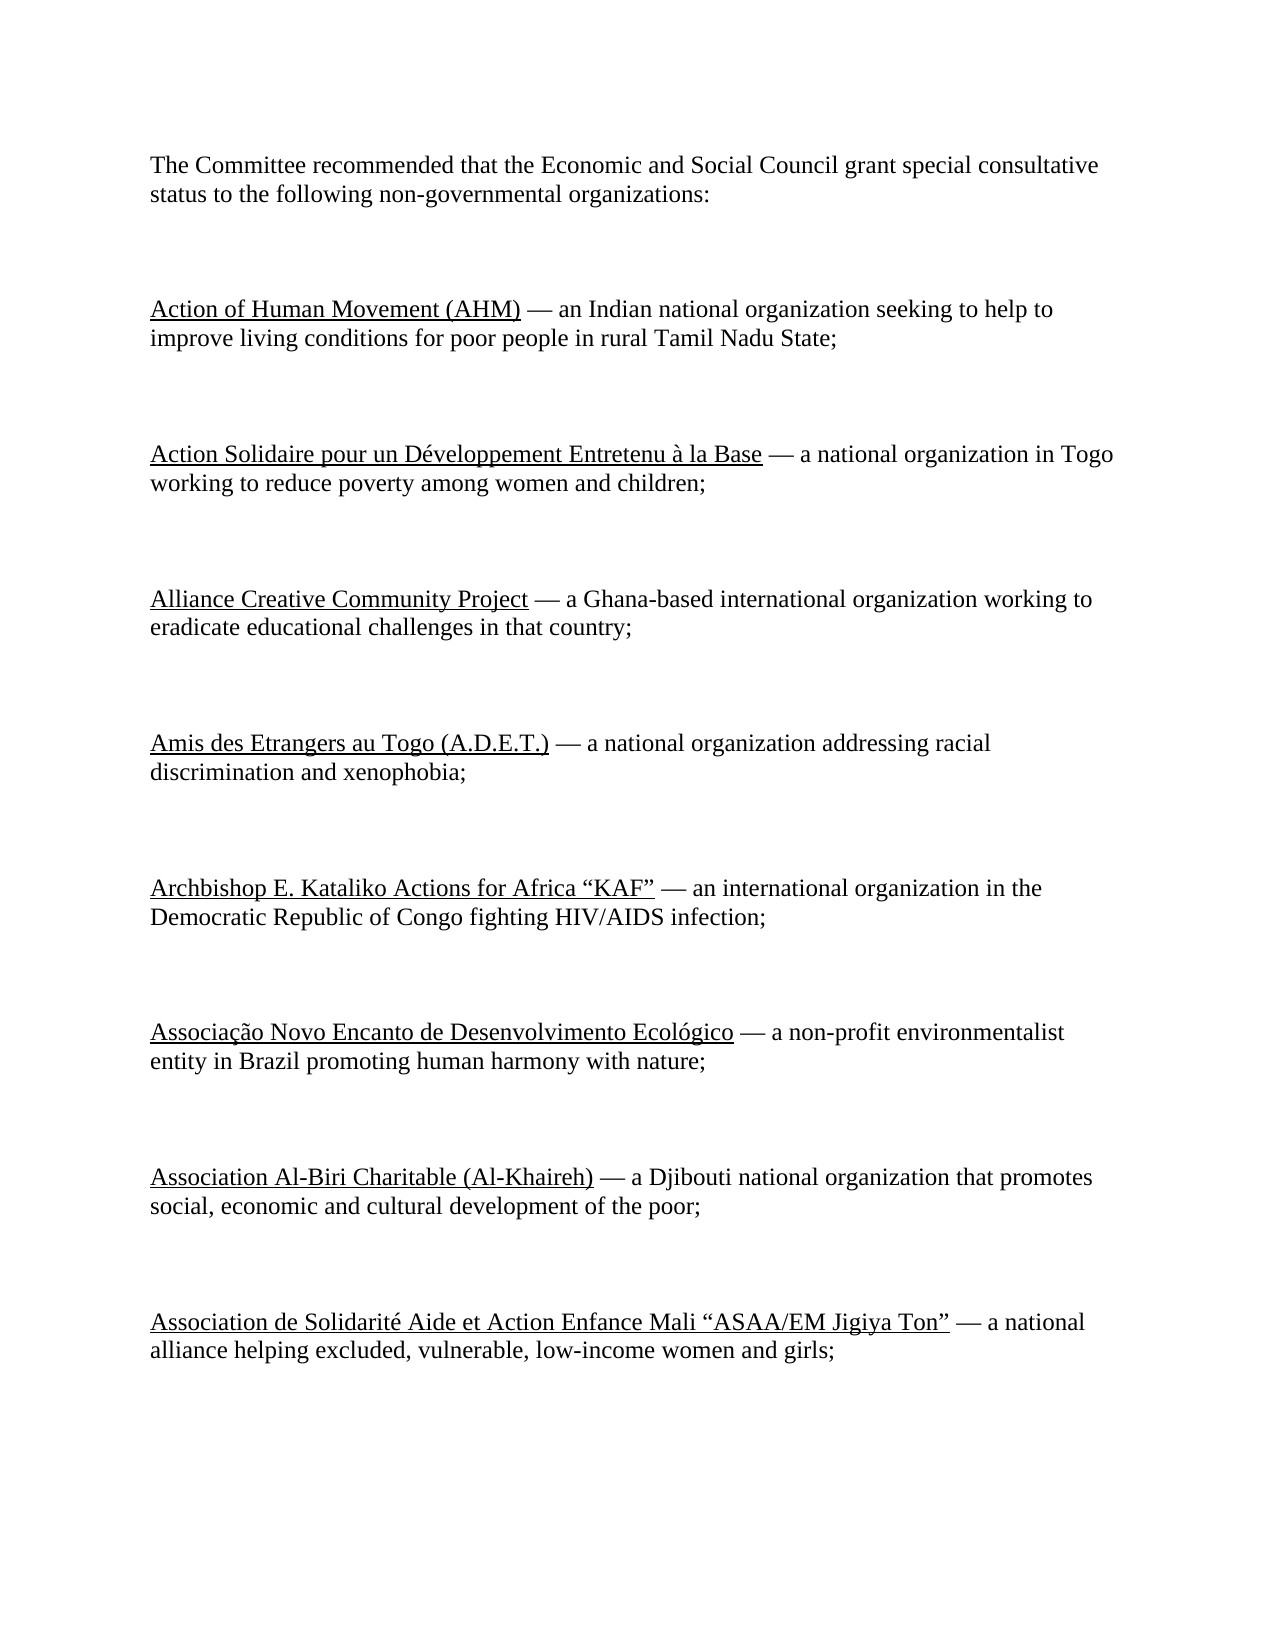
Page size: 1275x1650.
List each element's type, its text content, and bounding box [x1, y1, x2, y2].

text The Committee recommended that the Economic and Social Council grant special consultative status to the following non-governmental organizations: [150, 150, 1125, 207]
text Association Al-Biri Charitable (Al-Khaireh) — a Djibouti national organization that promotes social, economic and cultural development of the poor; [150, 1162, 1125, 1219]
text Archbishop E. Kataliko Actions for Africa “KAF” — an international organization in the Democratic Republic of Congo fighting HIV/AIDS infection; [150, 873, 1125, 930]
text Action of Human Movement (AHM) — an Indian national organization seeking to help to improve living conditions for poor people in rural Tamil Nadu State; [150, 294, 1125, 352]
text Amis des Etrangers au Togo (A.D.E.T.) — a national organization addressing racial discrimination and xenophobia; [150, 728, 1125, 786]
text Alliance Creative Community Project — a Ghana-based international organization working to eradicate educational challenges in that country; [150, 584, 1125, 641]
text Association de Solidarité Aide et Action Enfance Mali “ASAA/EM Jigiya Ton” — a national alliance helping excluded, vulnerable, low-income women and girls; [150, 1307, 1125, 1364]
text Action Solidaire pour un Développement Entretenu à la Base — a national organization in Togo working to reduce poverty among women and children; [150, 439, 1125, 497]
text Associação Novo Encanto de Desenvolvimento Ecológico — a non-profit environmentalist entity in Brazil promoting human harmony with nature; [150, 1017, 1125, 1075]
